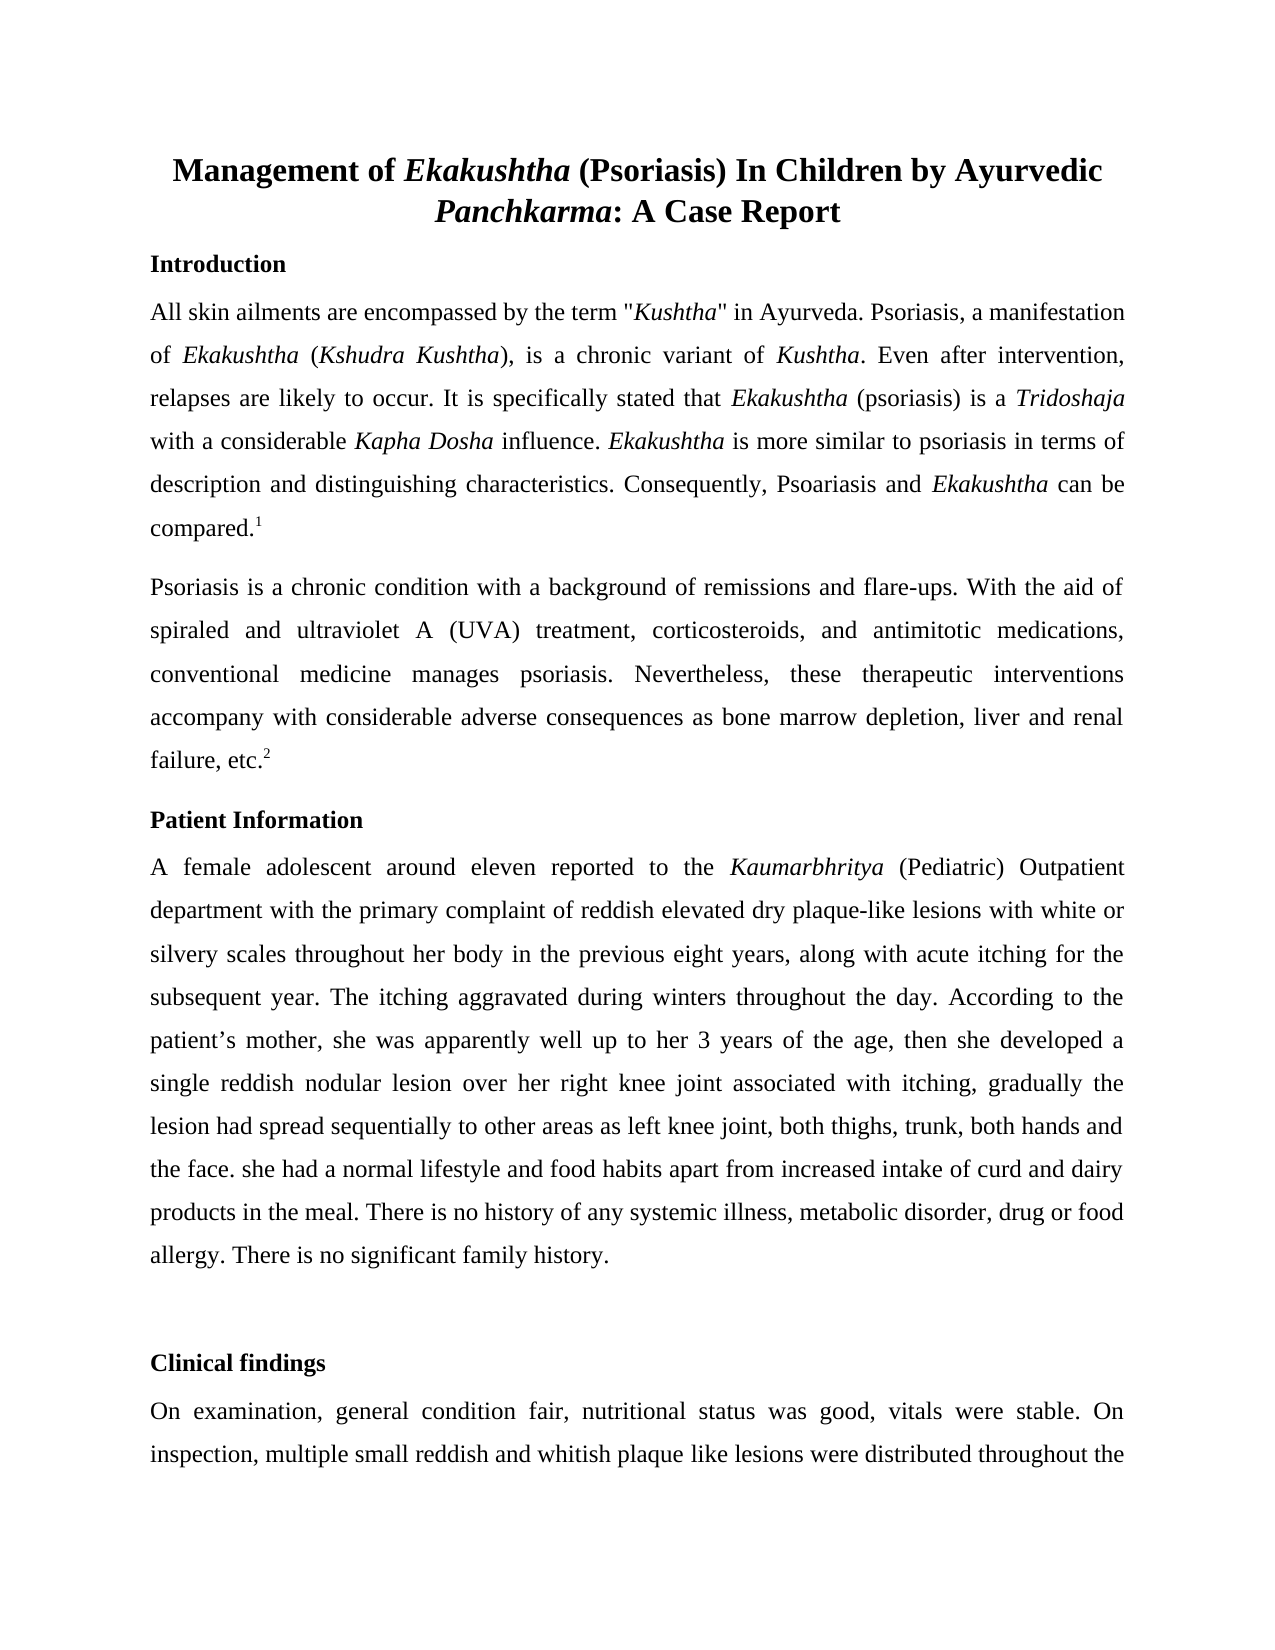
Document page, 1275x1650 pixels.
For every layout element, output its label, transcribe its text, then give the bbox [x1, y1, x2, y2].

text Clinical findings [150, 1348, 1125, 1377]
text Patient Information [150, 805, 1125, 833]
text Management of Ekakushtha (Psoriasis) In Children by Ayurvedic Panchkarma: A Case Report [150, 150, 1125, 230]
text A female adolescent around eleven reported to the Kaumarbhritya (Pediatric) Outpatient department with the primary complaint of reddish elevated dry plaque-like lesions with white or silvery scales throughout her body in the previous eight years, along with acute itching for the subsequent year. The itching aggravated during winters throughout the day. According to the patient’s mother, she was apparently well up to her 3 years of the age, then she developed a single reddish nodular lesion over her right knee joint associated with itching, gradually the lesion had spread sequentially to other areas as left knee joint, both thighs, trunk, both hands and the face. she had a normal lifestyle and food habits apart from increased intake of curd and dairy products in the meal. There is no history of any systemic illness, metabolic disorder, drug or food allergy. There is no significant family history. [150, 852, 1125, 1269]
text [150, 1396, 1125, 1468]
text Psoriasis is a chronic condition with a background of remissions and flare-ups. With the aid of spiraled and ultraviolet A (UVA) treatment, corticosteroids, and antimitotic medications, conventional medicine manages psoriasis. Nevertheless, these therapeutic interventions accompany with considerable adverse consequences as bone marrow depletion, liver and renal failure, etc. [150, 572, 1125, 774]
text All skin ailments are encompassed by the term "Kushtha" in Ayurveda. Psoriasis, a manifestation of Ekakushtha (Kshudra Kushtha), is a chronic variant of Kushtha. Even after intervention, relapses are likely to occur. It is specifically stated that Ekakushtha (psoriasis) is a Tridoshaja with a considerable Kapha Dosha influence. Ekakushtha is more similar to psoriasis in terms of description and distinguishing characteristics. Consequently, Psoariasis and Ekakushtha can be compared. [150, 297, 1125, 541]
text Introduction [150, 249, 1125, 278]
